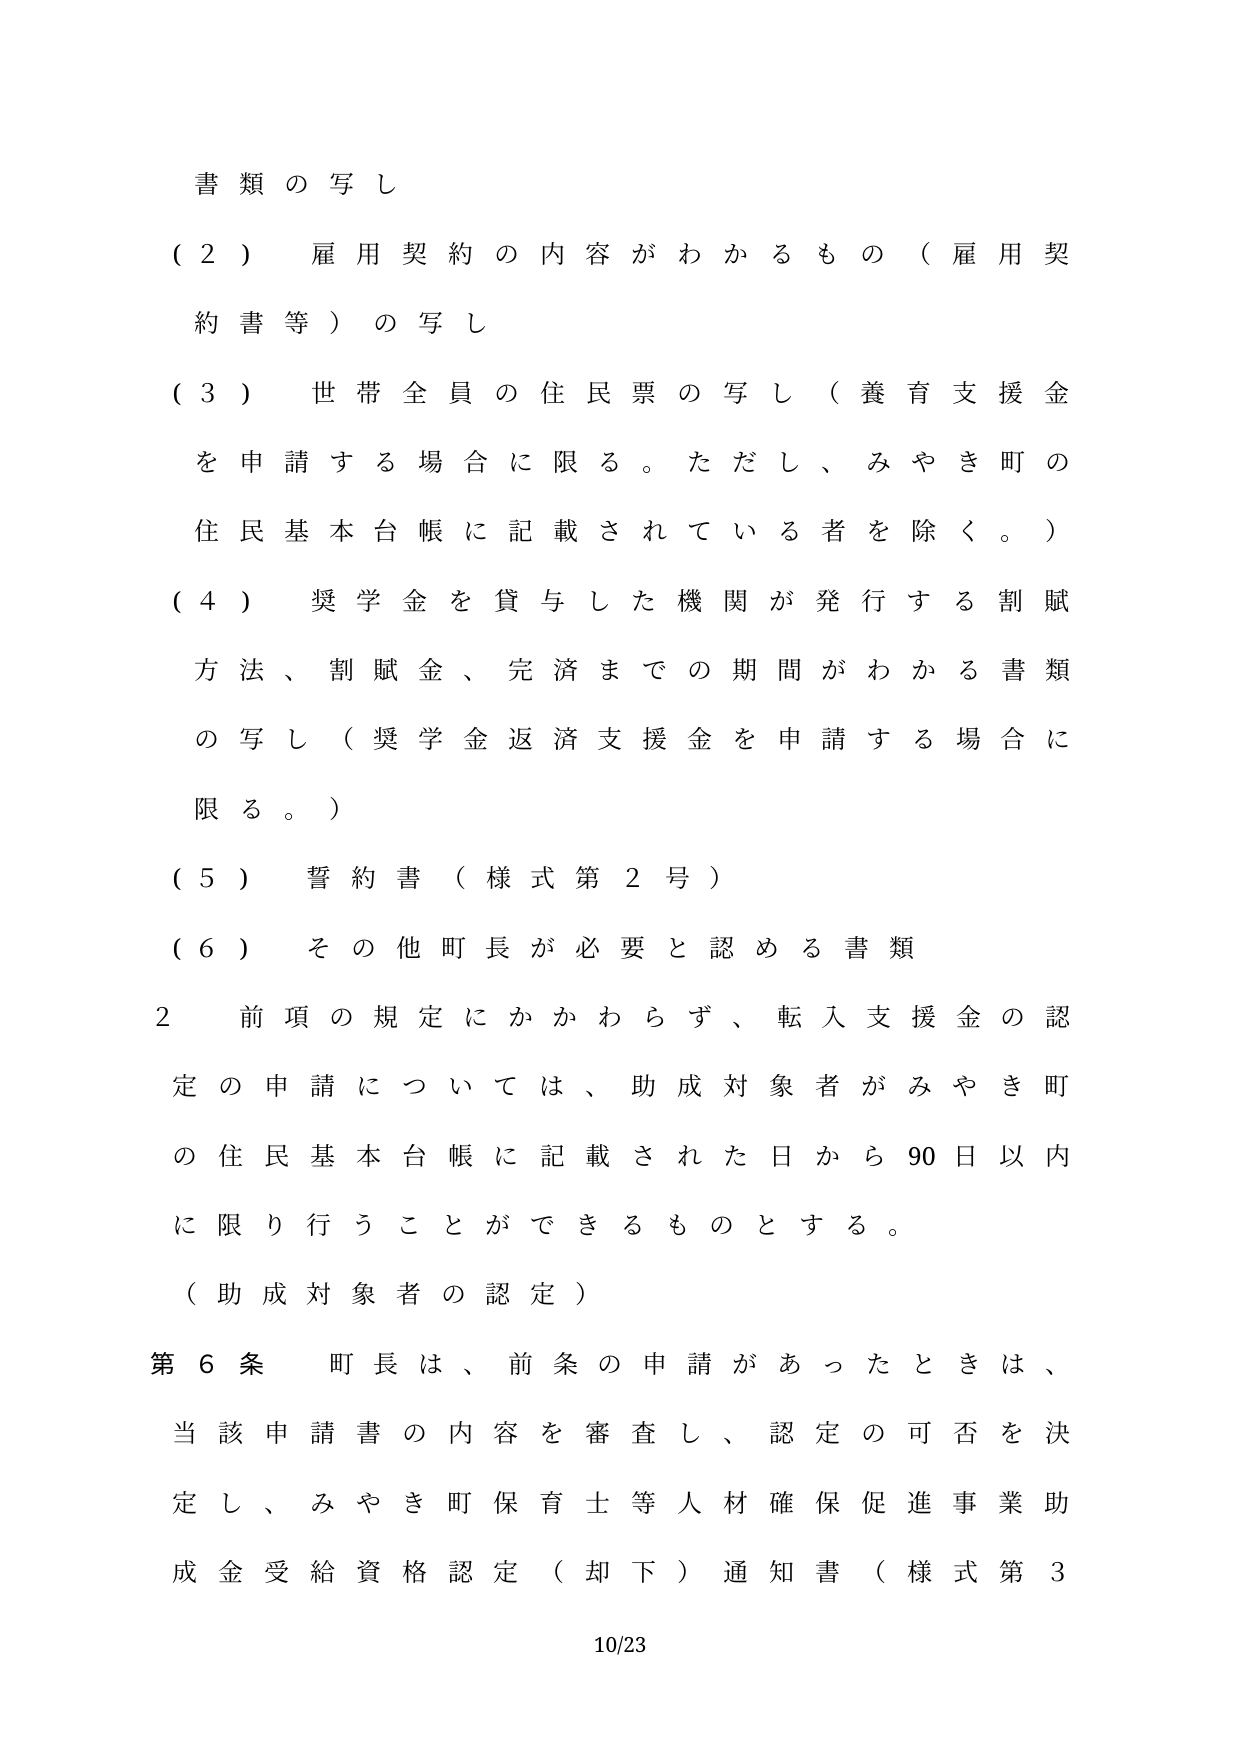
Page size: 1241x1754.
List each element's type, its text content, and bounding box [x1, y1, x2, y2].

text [172, 148, 1090, 218]
text (４) 奨学金を貸与した機関が発行する割賦方法、割賦金、完済までの期間がわかる書類の写し（奨学金返済支援金を申請する場合に限る。） [172, 565, 1090, 842]
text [150, 1328, 1090, 1605]
text ２ 前項の規定にかかわらず、転入支援金の認定の申請については、助成対象者がみやき町の住民基本台帳に記載された日から90日以内に限り行うことができるものとする。 [150, 981, 1090, 1258]
text (５) 誓約書（様式第２号） [172, 842, 1090, 912]
text (６) その他町長が必要と認める書類 [172, 912, 1090, 981]
text (３) 世帯全員の住民票の写し（養育支援金を申請する場合に限る。ただし、みやき町の住民基本台帳に記載されている者を除く。） [172, 357, 1090, 565]
text （助成対象者の認定） [172, 1258, 1090, 1328]
text (２) 雇用契約の内容がわかるもの（雇用契約書等）の写し [172, 218, 1090, 357]
